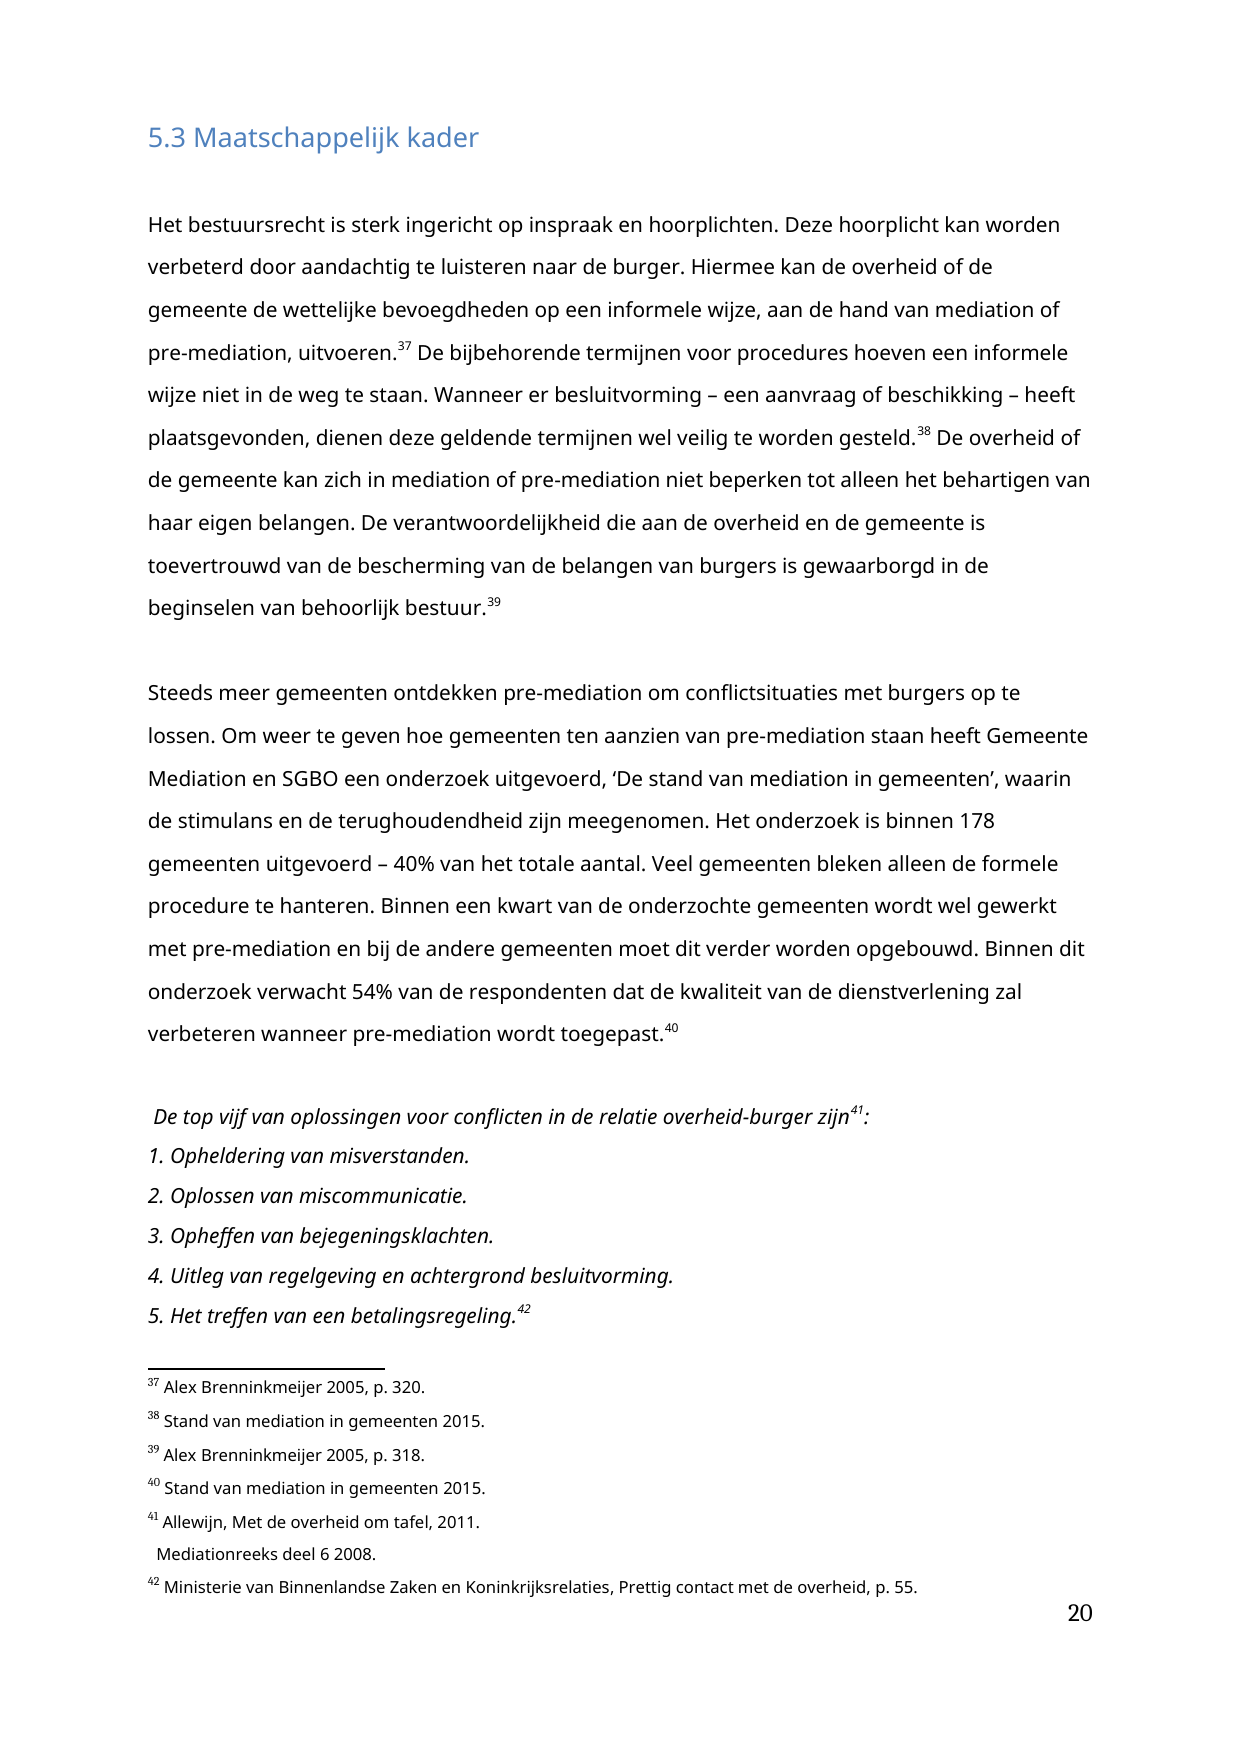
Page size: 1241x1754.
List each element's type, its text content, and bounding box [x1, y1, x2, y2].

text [148, 1226, 1093, 1467]
text Het bestuursrecht is sterk ingericht op inspraak en hoorplichten. Deze hoorplicht kan worden verbeterd door aandachtig te luisteren naar de burger. Hiermee kan de overheid of de gemeente de wettelijke bevoegdheden op een informele wijze, aan de hand van mediation of pre-mediation, uitvoeren. De bijbehorende termijnen voor procedures hoeven een informele wijze niet in de weg te staan. Wanneer er besluitvorming – een aanvraag of beschikking – heeft plaatsgevonden, dienen deze geldende termijnen wel veilig te worden gesteld. De overheid of de gemeente kan zich in mediation of pre-mediation niet beperken tot alleen het behartigen van haar eigen belangen. De verantwoordelijkheid die aan de overheid en de gemeente is toevertrouwd van de bescherming van de belangen van burgers is gewaarborgd in de beginselen van behoorlijk bestuur. [148, 757, 1093, 1169]
subtitle 5.3 Maatschappelijk kader [148, 665, 1093, 702]
